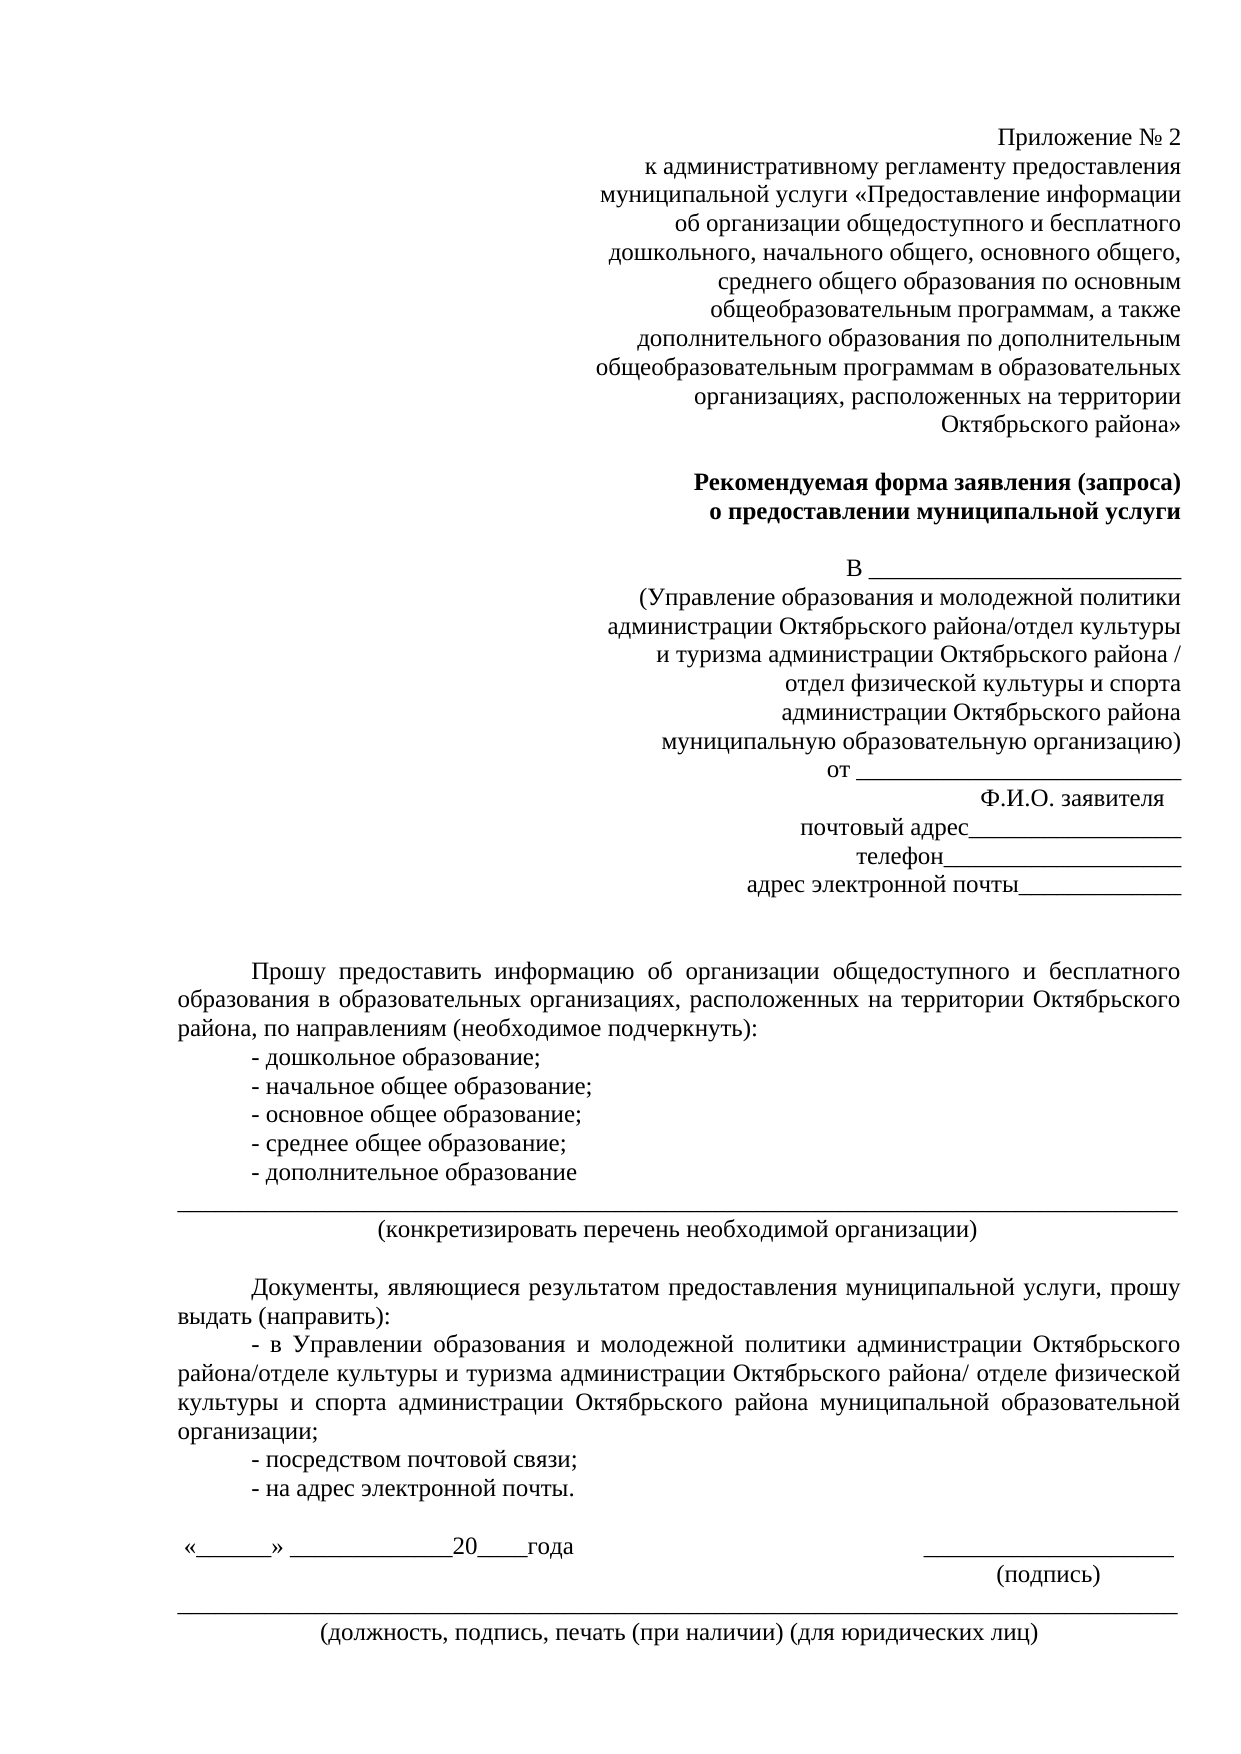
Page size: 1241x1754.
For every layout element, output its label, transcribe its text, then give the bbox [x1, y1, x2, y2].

text (должность, подпись, печать (при наличии) (для юридических лиц) [177, 1617, 1181, 1646]
text дополнительного образования по дополнительным общеобразовательным программам в образовательных [591, 323, 1181, 381]
text - начальное общее образование; [177, 1071, 1181, 1099]
text Прошу предоставить информацию об организации общедоступного и бесплатного образования в образовательных организациях, расположенных на территории Октябрьского района, по направлениям (необходимое подчеркнуть): [177, 956, 1181, 1042]
text и туризма администрации Октябрьского района / [177, 639, 1181, 668]
text среднего общего образования по основным [591, 266, 1181, 294]
text почтовый адрес_________________ [177, 812, 1181, 841]
text Документы, являющиеся результатом предоставления муниципальной услуги, прошу выдать (направить): [177, 1272, 1181, 1329]
text администрации Октябрьского района [177, 697, 1181, 726]
text дошкольного, начального общего, основного общего, [591, 237, 1181, 266]
text муниципальную образовательную организацию) [177, 726, 1181, 754]
text - на адрес электронной почты. [177, 1473, 1181, 1502]
text отдел физической культуры и спорта [177, 668, 1181, 697]
text (Управление образования и молодежной политики [177, 582, 1181, 611]
text ________________________________________________________________________________ [177, 1186, 1181, 1214]
text - среднее общее образование; [177, 1128, 1181, 1157]
text телефон___________________ [177, 841, 1181, 869]
text Октябрьского района» [591, 409, 1181, 438]
text (подпись) [177, 1559, 1181, 1588]
text к административному регламенту предоставления [591, 151, 1181, 179]
text - основное общее образование; [177, 1099, 1181, 1128]
text - дошкольное образование; [177, 1042, 1181, 1071]
text об организации общедоступного и бесплатного [591, 208, 1181, 237]
text адрес электронной почты_____________ [177, 869, 1181, 898]
text организациях, расположенных на территории [591, 381, 1181, 409]
text Ф.И.О. заявителя [177, 783, 1181, 812]
text - в Управлении образования и молодежной политики администрации Октябрьского района/отделе культуры и туризма администрации Октябрьского района/ отделе физической культуры и спорта администрации Октябрьского района муниципальной образовательной организации; [177, 1329, 1181, 1444]
text администрации Октябрьского района/отдел культуры [177, 611, 1181, 639]
text - дополнительное образование [177, 1157, 1181, 1186]
text (конкретизировать перечень необходимой организации) [177, 1214, 1181, 1243]
text В _________________________ [177, 553, 1181, 582]
text от __________________________ [177, 754, 1181, 783]
text муниципальной услуги «Предоставление информации [591, 179, 1181, 208]
text - посредством почтовой связи; [177, 1444, 1181, 1473]
text Приложение № 2 [177, 122, 1181, 151]
text ________________________________________________________________________________ [177, 1588, 1181, 1617]
text о предоставлении муниципальной услуги [177, 496, 1181, 524]
text «______» _____________20____года ____________________ [177, 1531, 1181, 1559]
text Рекомендуемая форма заявления (запроса) [177, 467, 1181, 496]
text общеобразовательным программам, а также [591, 294, 1181, 323]
